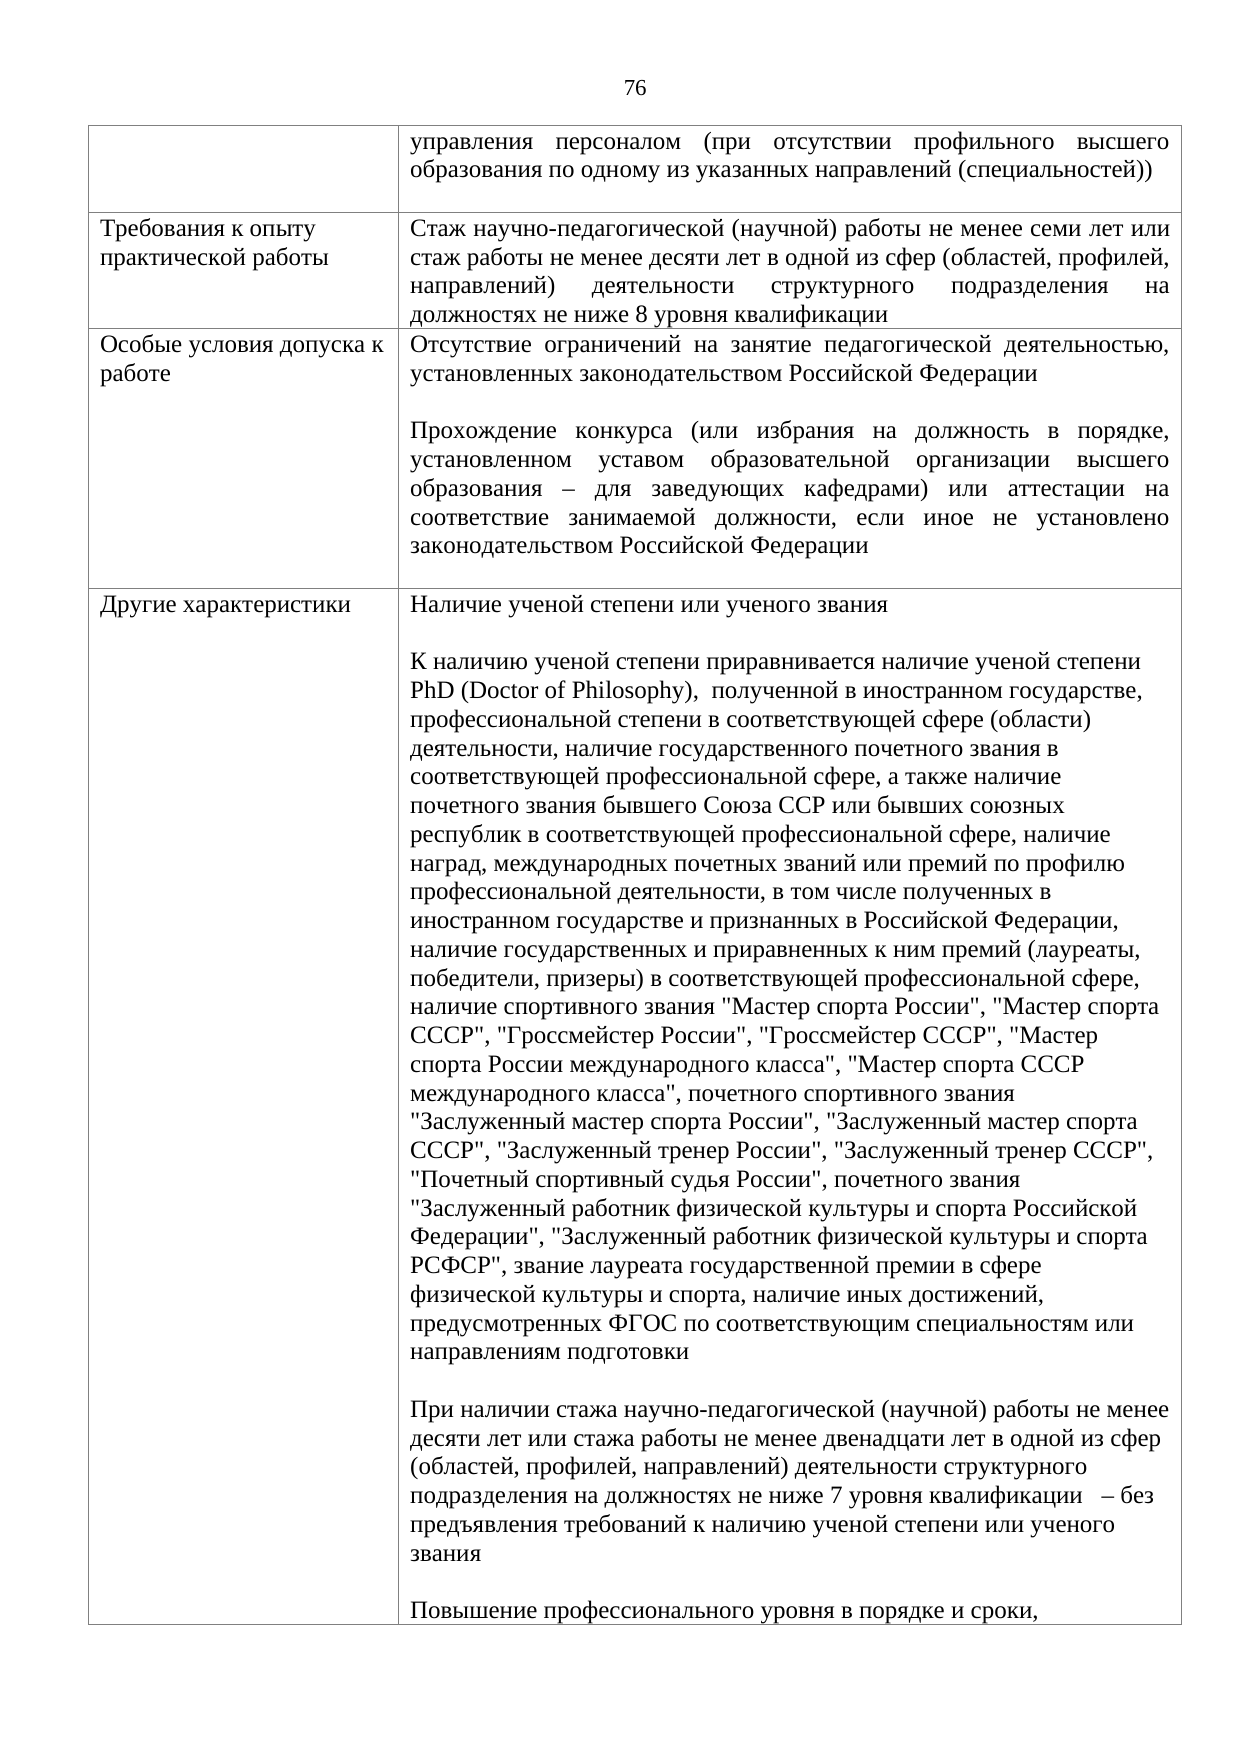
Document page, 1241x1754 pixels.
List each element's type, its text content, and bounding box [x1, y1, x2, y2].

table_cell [399, 589, 1181, 1624]
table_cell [89, 589, 398, 1624]
table_cell Особые условия допуска к работе [89, 329, 398, 588]
table_cell Отсутствие ограничений на занятие педагогической деятельностью, установленных законодательством Российской Федерации Прохождение конкурса (или избрания на должность в порядке, установленном уставом образовательной организации высшего образования – для заведующих кафедрами) или аттестации на соответствие занимаемой должности, если иное не установлено законодательством Российской Федерации [399, 329, 1181, 588]
table_cell Требования к опыту практической работы [89, 213, 398, 328]
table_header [89, 126, 398, 212]
table_cell Стаж научно-педагогической (научной) работы не менее семи лет или стаж работы не менее десяти лет в одной из сфер (областей, профилей, направлений) деятельности структурного подразделения на должностях не ниже 8 уровня квалификации [399, 213, 1181, 328]
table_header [399, 126, 1181, 212]
